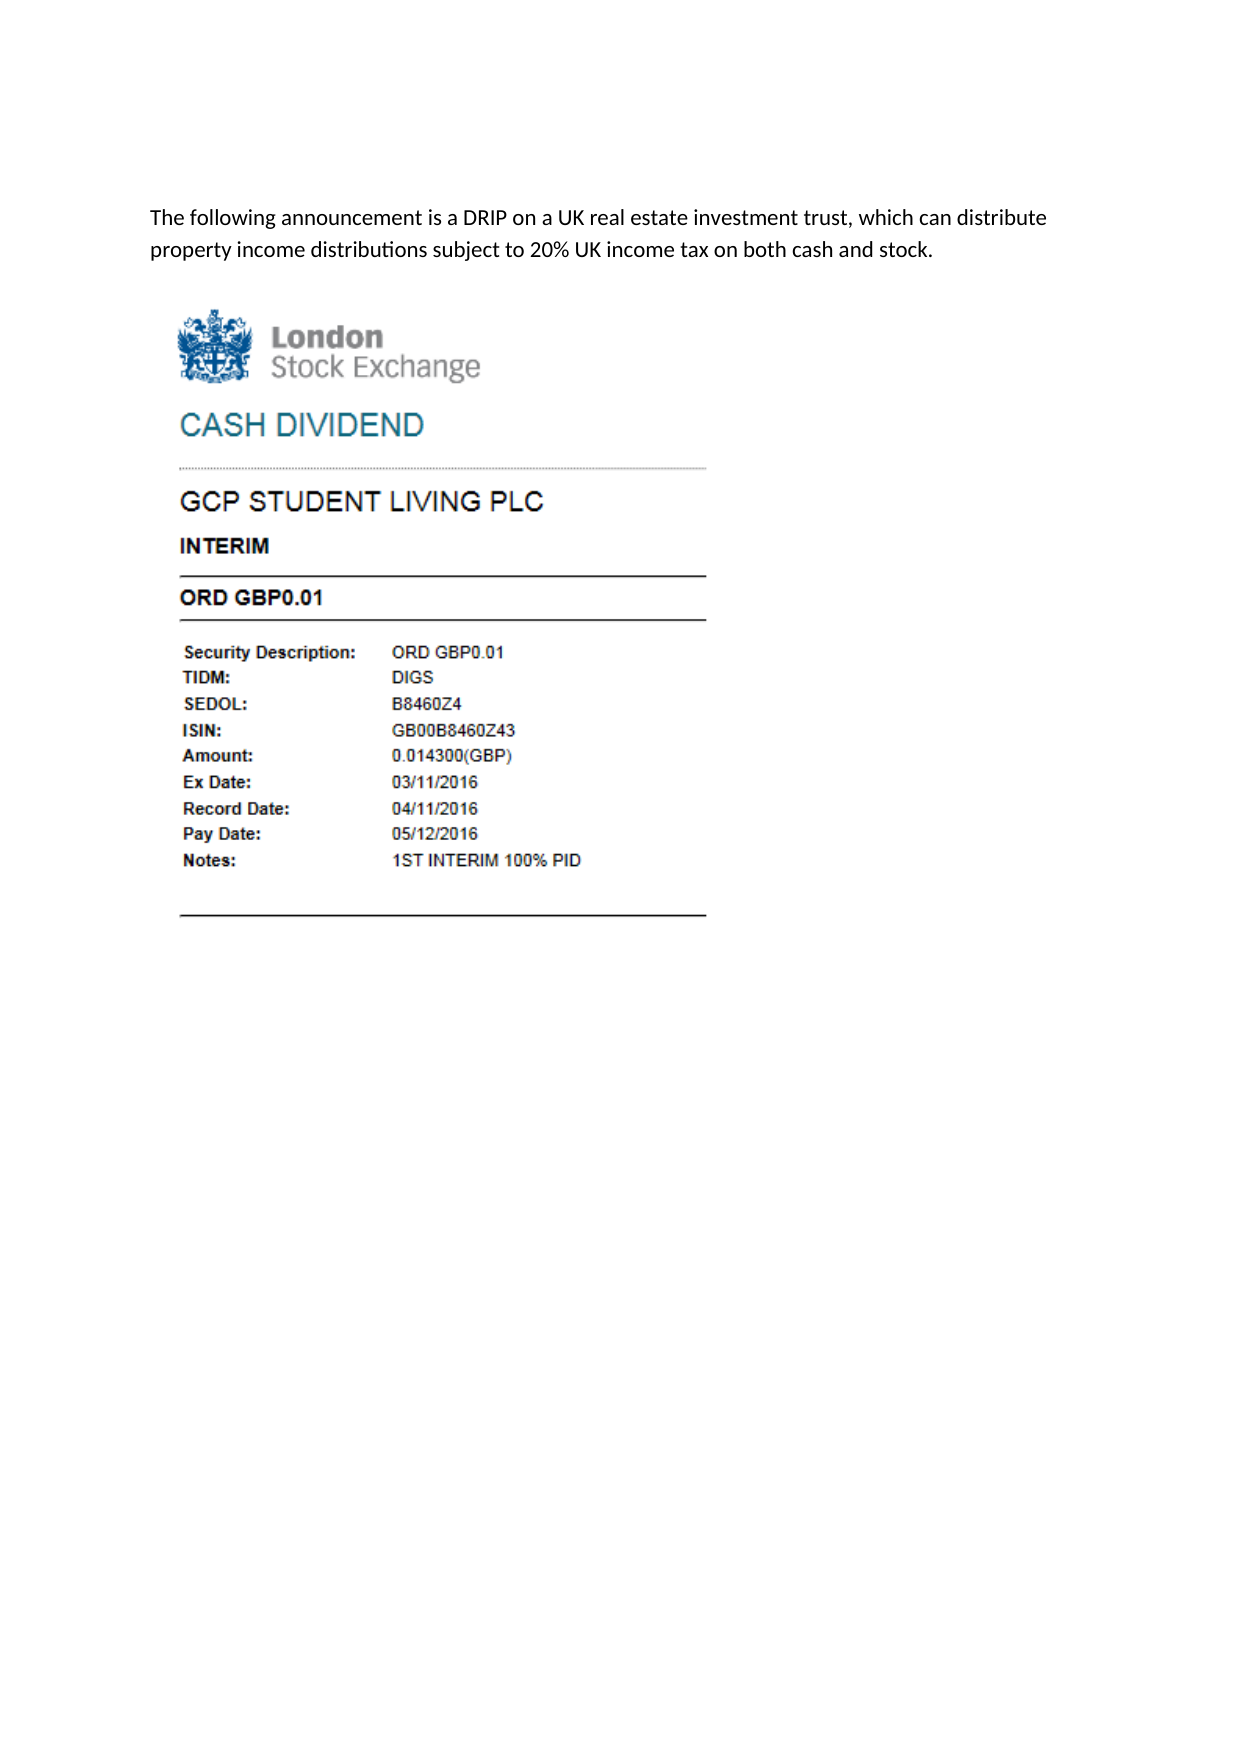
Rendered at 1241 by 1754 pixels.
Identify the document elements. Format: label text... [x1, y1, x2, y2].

picture [150, 288, 707, 987]
text The following announcement is a DRIP on a UK real estate investment trust, which can distribute property income distributions subject to 20% UK income tax on both cash and stock. [150, 203, 1090, 263]
